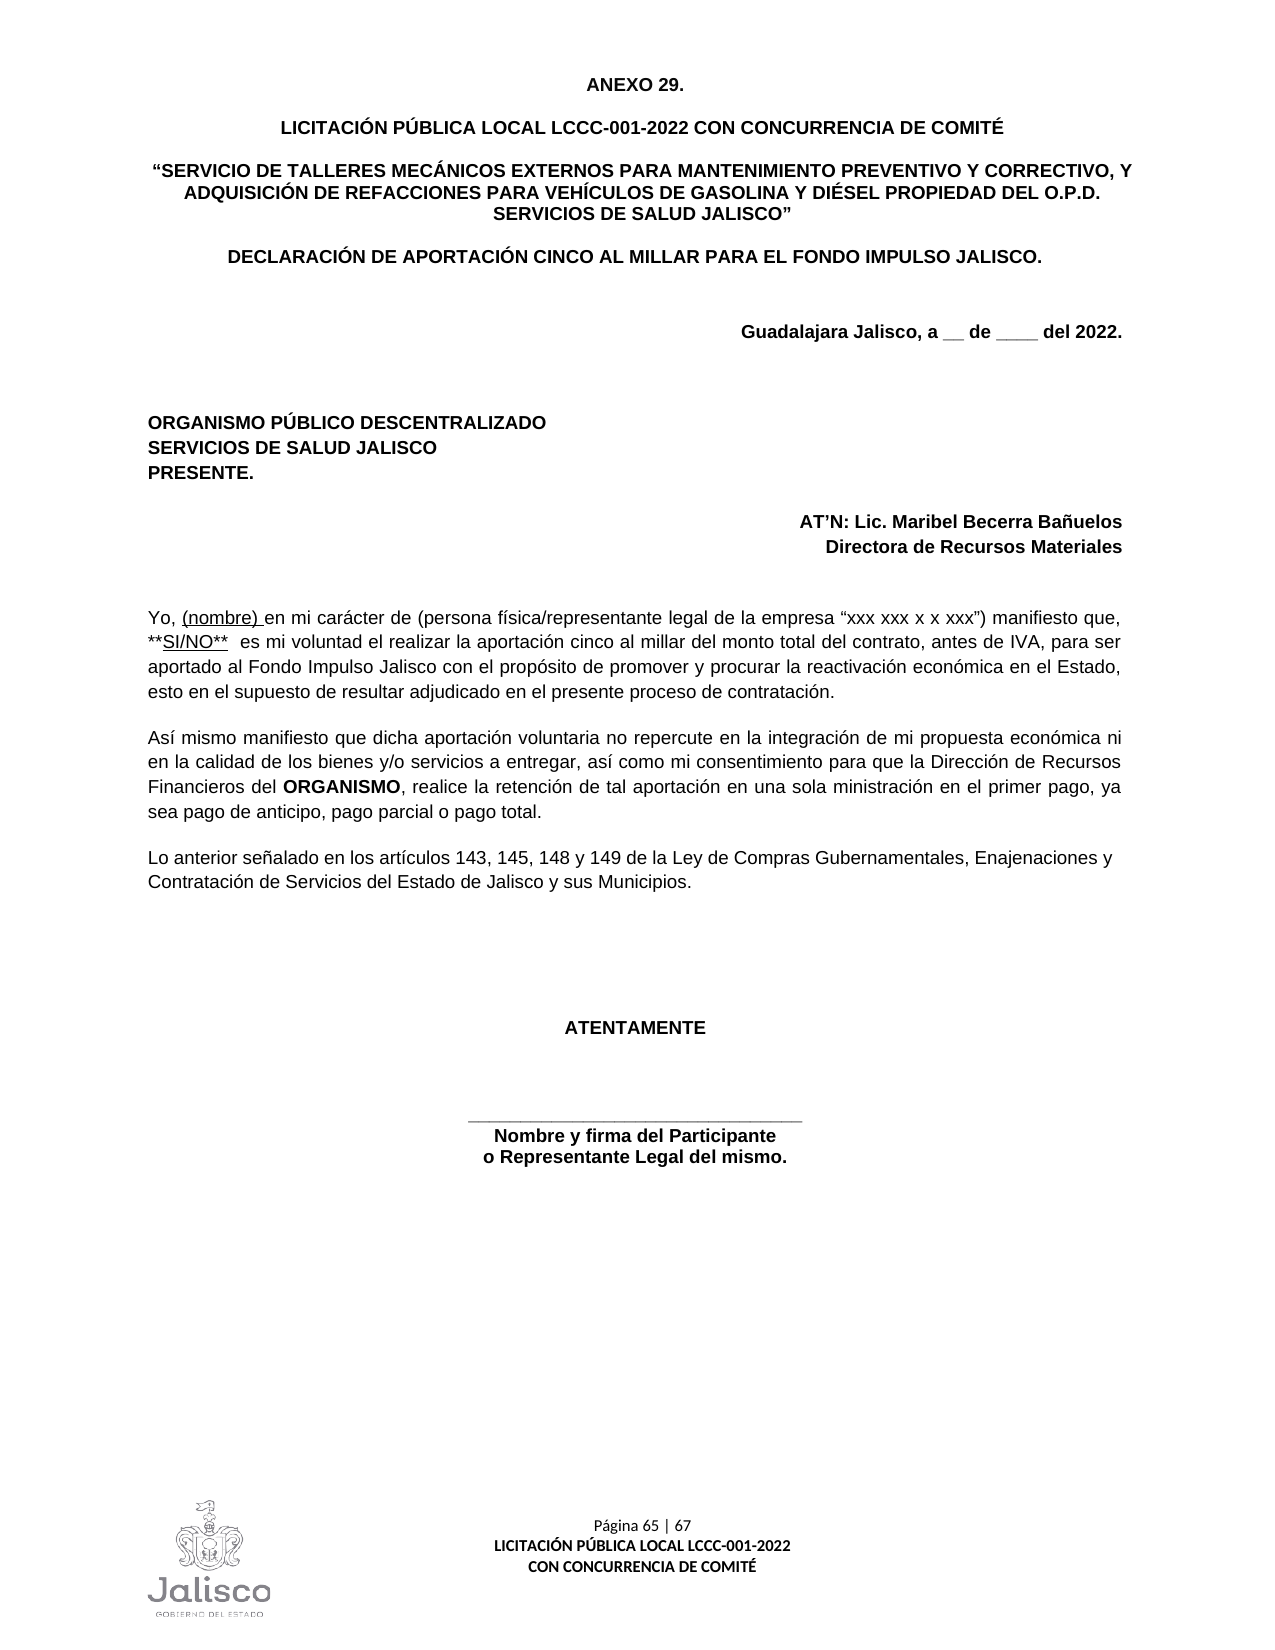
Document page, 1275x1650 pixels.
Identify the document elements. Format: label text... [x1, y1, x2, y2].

text Así mismo manifiesto que dicha aportación voluntaria no repercute en la integración de mi propuesta económica ni en la calidad de los bienes y/o servicios a entregar, así como mi consentimiento para que la Dirección de Recursos Financieros del ORGANISMO, realice la retención de tal aportación en una sola ministración en el primer pago, ya sea pago de anticipo, pago parcial o pago total. [148, 727, 1122, 822]
text o Representante Legal del mismo. [148, 1146, 1122, 1167]
text Lo anterior señalado en los artículos 143, 145, 148 y 149 de la Ley de Compras Gubernamentales, Enajenaciones y Contratación de Servicios del Estado de Jalisco y sus Municipios. [148, 847, 1137, 893]
text Guadalajara Jalisco, a __ de ____ del 2022. [148, 321, 1122, 342]
text Directora de Recursos Materiales [148, 536, 1122, 558]
text AT’N: Lic. Maribel Becerra Bañuelos [148, 511, 1122, 533]
picture [147, 1500, 271, 1617]
text Yo, (nombre) en mi carácter de (persona física/representante legal de la empresa “xxx xxx x x xxx”) manifiesto que, **SI/NO** es mi voluntad el realizar la aportación cinco al millar del monto total del contrato, antes de IVA, para ser aportado al Fondo Impulso Jalisco con el propósito de promover y procurar la reactivación económica en el Estado, esto en el supuesto de resultar adjudicado en el presente proceso de contratación. [148, 607, 1122, 702]
text SERVICIOS DE SALUD JALISCO [148, 437, 1137, 458]
text Nombre y firma del Participante [148, 1124, 1122, 1146]
text ________________________________ [148, 1103, 1122, 1124]
text LICITACIÓN PÚBLICA LOCAL LCCC-001-2022 CON CONCURRENCIA DE COMITÉ [148, 117, 1137, 138]
text DECLARACIÓN DE APORTACIÓN CINCO AL MILLAR PARA EL FONDO IMPULSO JALISCO. [148, 246, 1122, 268]
text ATENTAMENTE [148, 1017, 1122, 1038]
text ORGANISMO PÚBLICO DESCENTRALIZADO [148, 412, 1137, 434]
text PRESENTE. [148, 462, 1137, 483]
text ANEXO 29. [148, 74, 1122, 95]
text “SERVICIO DE TALLERES MECÁNICOS EXTERNOS PARA MANTENIMIENTO PREVENTIVO Y CORRECTIVO, Y ADQUISICIÓN DE REFACCIONES PARA VEHÍCULOS DE GASOLINA Y DIÉSEL PROPIEDAD DEL O.P.D. SERVICIOS DE SALUD JALISCO” [148, 160, 1137, 225]
